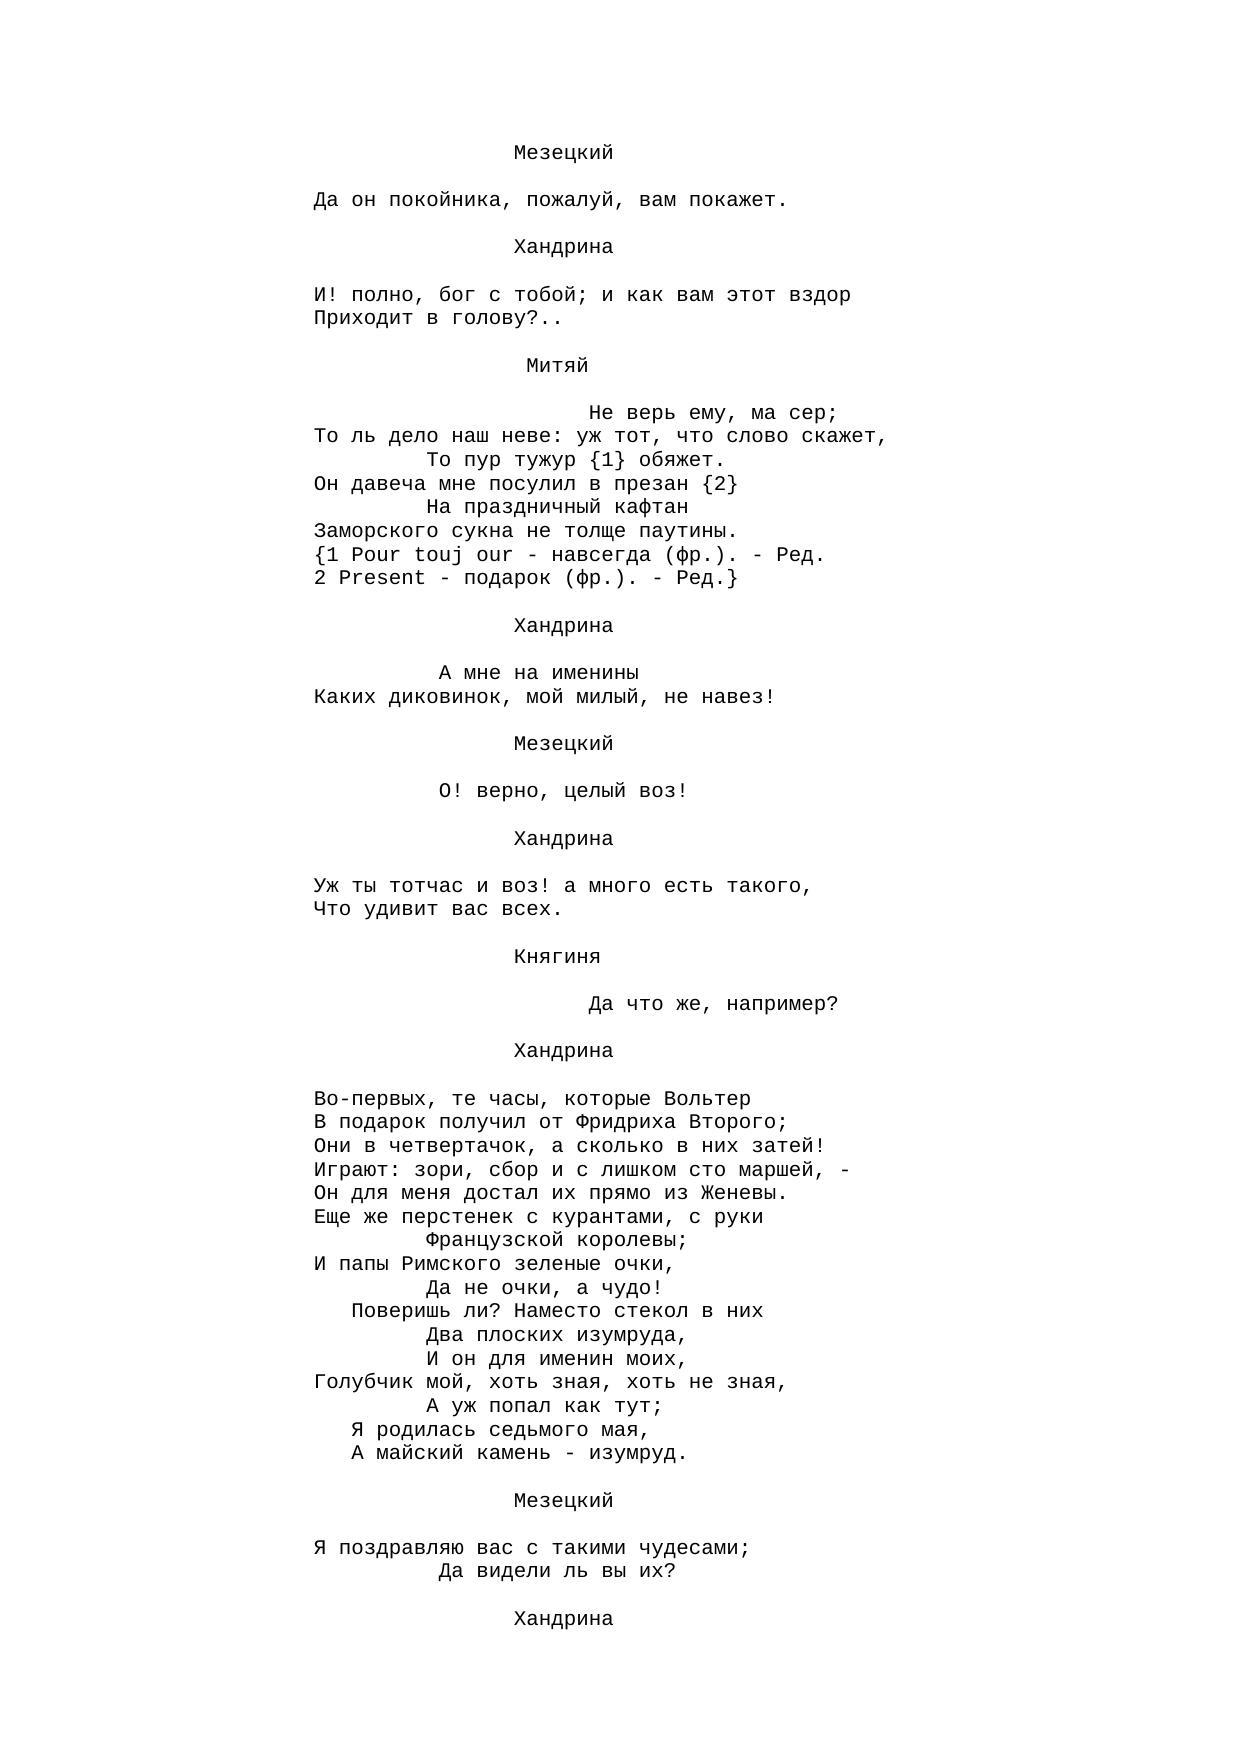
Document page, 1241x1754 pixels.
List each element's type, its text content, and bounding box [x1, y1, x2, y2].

text {1 Pour touj our - навсегда (фр.). - Ред. [88, 544, 1063, 567]
text Хандрина [88, 1608, 1063, 1631]
text Заморского сукна не толще паутины. [88, 520, 1063, 544]
text Во-первых, те часы, которые Вольтер [88, 1088, 1063, 1111]
text Митяй [88, 354, 1063, 378]
text Мезецкий [88, 142, 1063, 165]
text О! верно, целый воз! [88, 780, 1063, 804]
text Да не очки, а чудо! [88, 1277, 1063, 1300]
text Мезецкий [88, 733, 1063, 757]
text То пур тужур {1} обяжет. [88, 449, 1063, 473]
text Я родилась седьмого мая, [88, 1419, 1063, 1442]
text А майский камень - изумруд. [88, 1442, 1063, 1466]
text Да он покойника, пожалуй, вам покажет. [88, 189, 1063, 213]
text Он давеча мне посулил в презан {2} [88, 473, 1063, 496]
text Каких диковинок, мой милый, не навез! [88, 686, 1063, 709]
text Поверишь ли? Наместо стекол в них [88, 1300, 1063, 1324]
text Княгиня [88, 946, 1063, 969]
text Не верь ему, ма сер; [88, 402, 1063, 426]
text И папы Римского зеленые очки, [88, 1253, 1063, 1277]
text Мезецкий [88, 1489, 1063, 1513]
text Они в четвертачок, а сколько в них затей! [88, 1135, 1063, 1158]
text Два плоских изумруда, [88, 1324, 1063, 1348]
text Уж ты тотчас и воз! а много есть такого, [88, 875, 1063, 898]
text Хандрина [88, 827, 1063, 851]
text В подарок получил от Фридриха Второго; [88, 1111, 1063, 1135]
text Приходит в голову?.. [88, 307, 1063, 331]
text Да что же, например? [88, 993, 1063, 1017]
text На праздничный кафтан [88, 496, 1063, 520]
text Хандрина [88, 236, 1063, 260]
text Хандрина [88, 1040, 1063, 1064]
text Хандрина [88, 615, 1063, 638]
text Я поздравляю вас с такими чудесами; [88, 1537, 1063, 1561]
text Голубчик мой, хоть зная, хоть не зная, [88, 1371, 1063, 1395]
text Он для меня достал их прямо из Женевы. [88, 1182, 1063, 1206]
text Французской королевы; [88, 1229, 1063, 1253]
text То ль дело наш неве: уж тот, что слово скажет, [88, 426, 1063, 449]
text Играют: зори, сбор и с лишком сто маршей, - [88, 1158, 1063, 1182]
text Что удивит вас всех. [88, 898, 1063, 922]
text Да видели ль вы их? [88, 1561, 1063, 1584]
text И он для именин моих, [88, 1348, 1063, 1371]
text И! полно, бог с тобой; и как вам этот вздор [88, 284, 1063, 307]
text А мне на именины [88, 662, 1063, 686]
text А уж попал как тут; [88, 1395, 1063, 1419]
text 2 Present - подарок (фр.). - Ред.} [88, 567, 1063, 591]
text Еще же перстенек с курантами, с руки [88, 1206, 1063, 1229]
